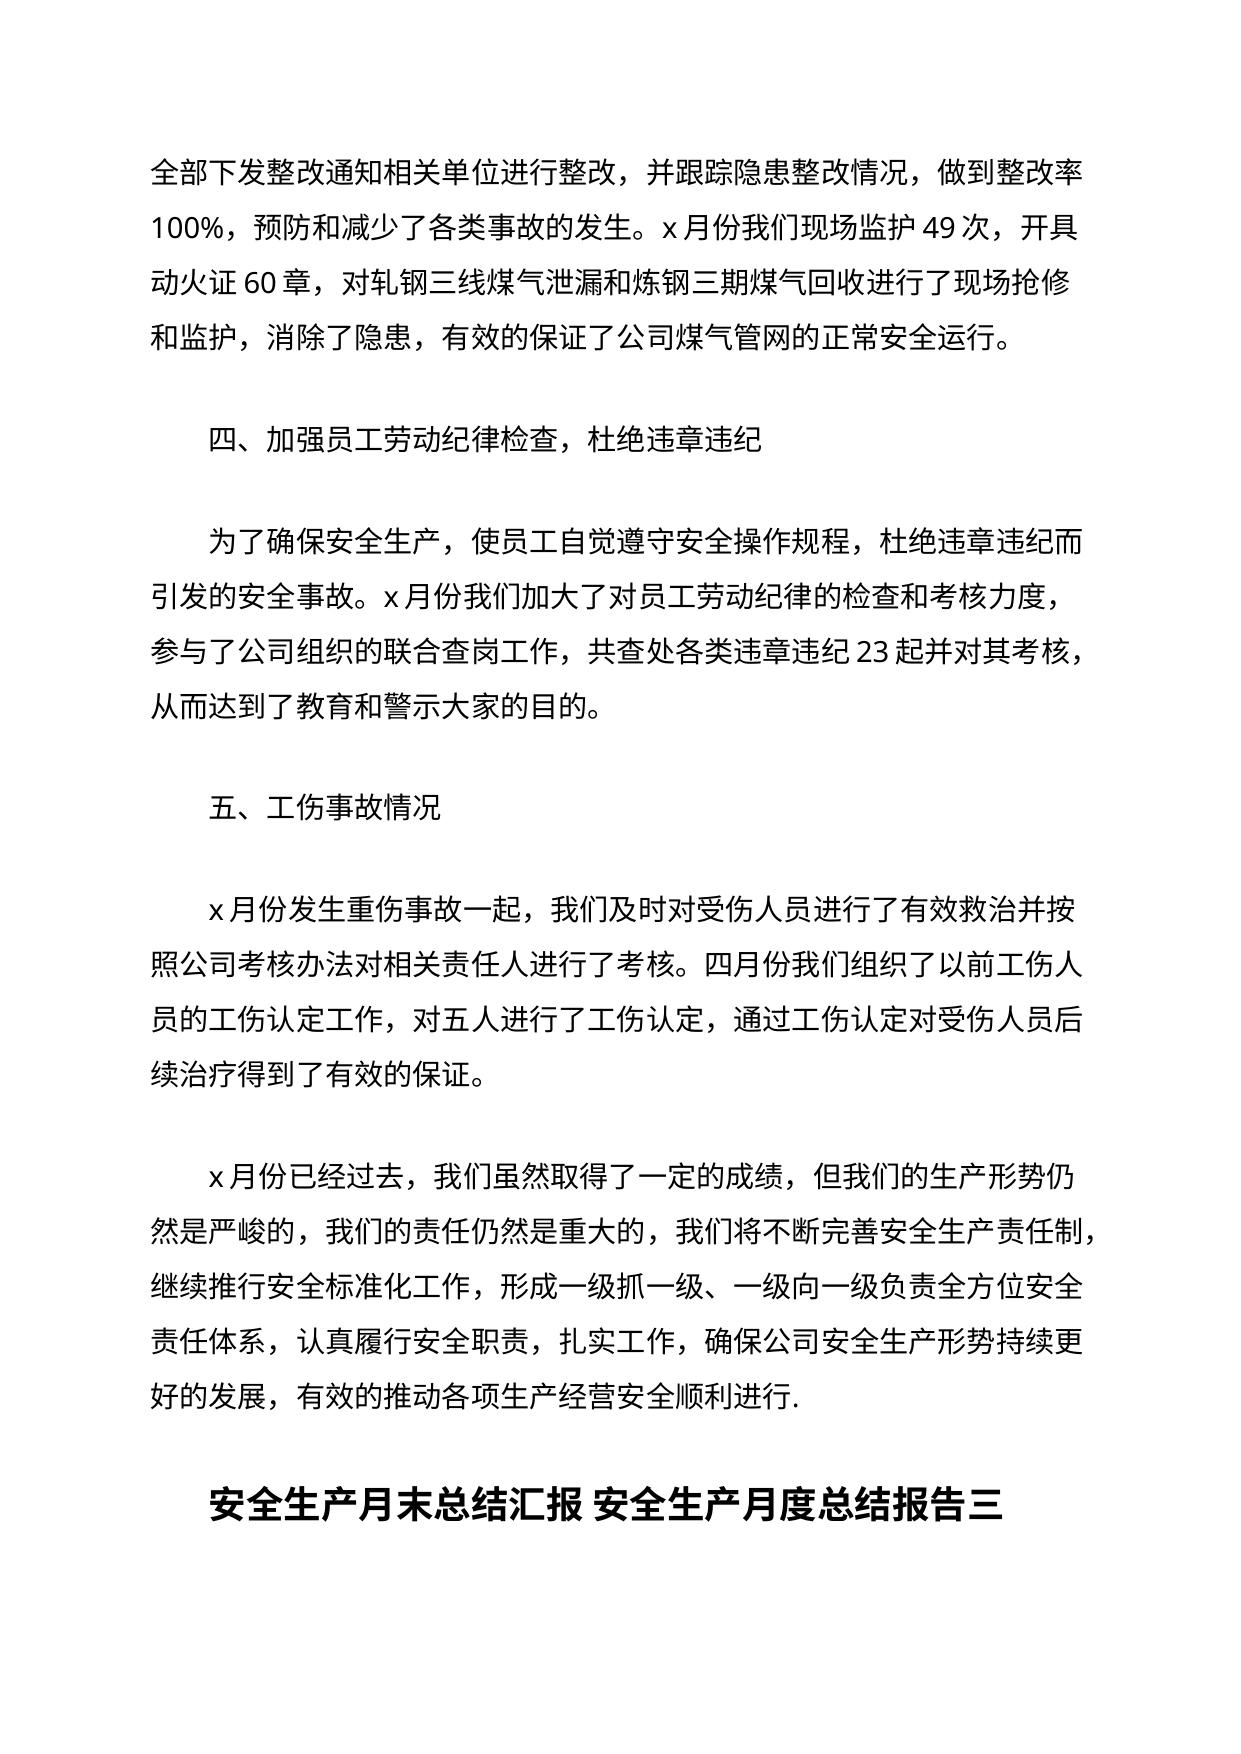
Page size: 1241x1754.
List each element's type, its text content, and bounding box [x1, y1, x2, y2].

text 安全生产月末总结汇报 安全生产月度总结报告三 [150, 1475, 1090, 1529]
text 五、工伤事故情况 [150, 785, 1090, 827]
text x月份已经过去，我们虽然取得了一定的成绩，但我们的生产形势仍然是严峻的，我们的责任仍然是重大的，我们将不断完善安全生产责任制，继续推行安全标准化工作，形成一级抓一级、一级向一级负责全方位安全责任体系，认真履行安全职责，扎实工作，确保公司安全生产形势持续更好的发展，有效的推动各项生产经营安全顺利进行. [150, 1153, 1090, 1416]
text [150, 150, 1090, 357]
text 四、加强员工劳动纪律检查，杜绝违章违纪 [150, 417, 1090, 459]
text x月份发生重伤事故一起，我们及时对受伤人员进行了有效救治并按照公司考核办法对相关责任人进行了考核。四月份我们组织了以前工伤人员的工伤认定工作，对五人进行了工伤认定，通过工伤认定对受伤人员后续治疗得到了有效的保证。 [150, 887, 1090, 1094]
text 为了确保安全生产，使员工自觉遵守安全操作规程，杜绝违章违纪而引发的安全事故。x月份我们加大了对员工劳动纪律的检查和考核力度，参与了公司组织的联合查岗工作，共查处各类违章违纪23起并对其考核，从而达到了教育和警示大家的目的。 [150, 518, 1090, 726]
